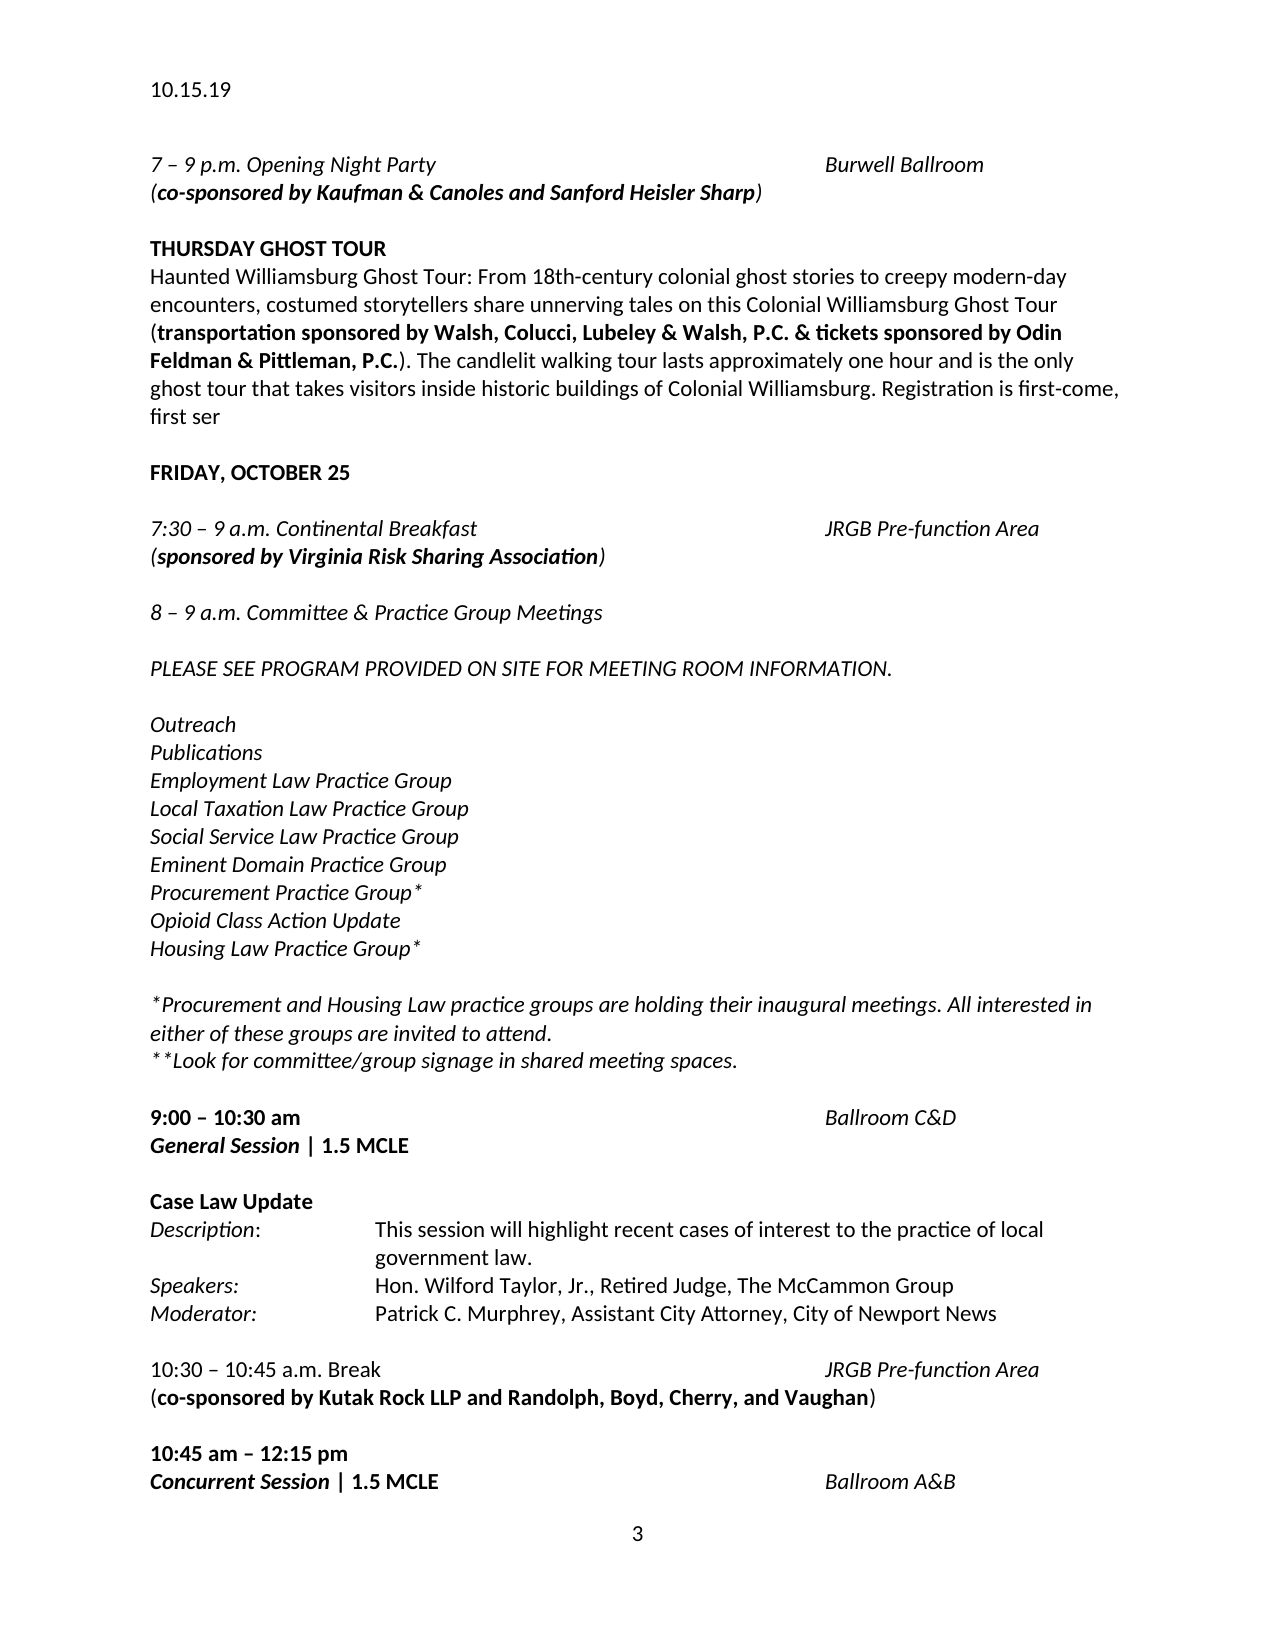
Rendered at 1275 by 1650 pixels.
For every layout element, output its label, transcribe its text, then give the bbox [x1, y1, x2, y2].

text 7 – 9 p.m. Opening Night Party Burwell Ballroom [150, 150, 1125, 178]
text Description: This session will highlight recent cases of interest to the practice of local government law. [150, 1215, 1125, 1271]
text Housing Law Practice Group* [150, 934, 1125, 963]
text 10:30 – 10:45 a.m. Break JRGB Pre-function Area [150, 1355, 1125, 1383]
text Publications [150, 738, 1125, 766]
text FRIDAY, OCTOBER 25 [150, 458, 1125, 486]
text PLEASE SEE PROGRAM PROVIDED ON SITE FOR MEETING ROOM INFORMATION. [150, 654, 1125, 682]
text Moderator: Patrick C. Murphrey, Assistant City Attorney, City of Newport News [150, 1299, 1125, 1327]
text Eminent Domain Practice Group [150, 851, 1125, 878]
text Procurement Practice Group* [150, 878, 1125, 907]
text THURSDAY GHOST TOUR Haunted Williamsburg Ghost Tour: From 18th-century colonial ghost stories to creepy modern-day encounters, costumed storytellers share unnerving tales on this Colonial Williamsburg Ghost Tour (transportation sponsored by Walsh, Colucci, Lubeley & Walsh, P.C. & tickets sponsored by Odin Feldman & Pittleman, P.C.). The candlelit walking tour lasts approximately one hour and is the only ghost tour that takes visitors inside historic buildings of Colonial Williamsburg. Registration is first-come, first ser [150, 234, 1125, 430]
text Employment Law Practice Group [150, 766, 1125, 794]
text (co-sponsored by Kaufman & Canoles and Sanford Heisler Sharp) [150, 178, 1125, 206]
text Concurrent Session | 1.5 MCLE Ballroom A&B [150, 1467, 1125, 1495]
text 10:45 am – 12:15 pm [150, 1439, 1125, 1467]
text Social Service Law Practice Group [150, 822, 1125, 851]
text Case Law Update [150, 1187, 1125, 1215]
text General Session | 1.5 MCLE [150, 1131, 1125, 1159]
text Opioid Class Action Update [150, 907, 1125, 934]
text 7:30 – 9 a.m. Continental Breakfast JRGB Pre-function Area [150, 514, 1125, 542]
text 9:00 – 10:30 am Ballroom C&D [150, 1103, 1125, 1131]
text Speakers: Hon. Wilford Taylor, Jr., Retired Judge, The McCammon Group [150, 1271, 1125, 1299]
text 8 – 9 a.m. Committee & Practice Group Meetings [150, 598, 1125, 626]
text Local Taxation Law Practice Group [150, 794, 1125, 822]
text Outreach [150, 710, 1125, 738]
text (sponsored by Virginia Risk Sharing Association) [150, 542, 1125, 570]
text (co-sponsored by Kutak Rock LLP and Randolph, Boyd, Cherry, and Vaughan) [150, 1383, 1125, 1411]
text *Procurement and Housing Law practice groups are holding their inaugural meetings. All interested in either of these groups are invited to attend. **Look for committee/group signage in shared meeting spaces. [150, 991, 1125, 1075]
